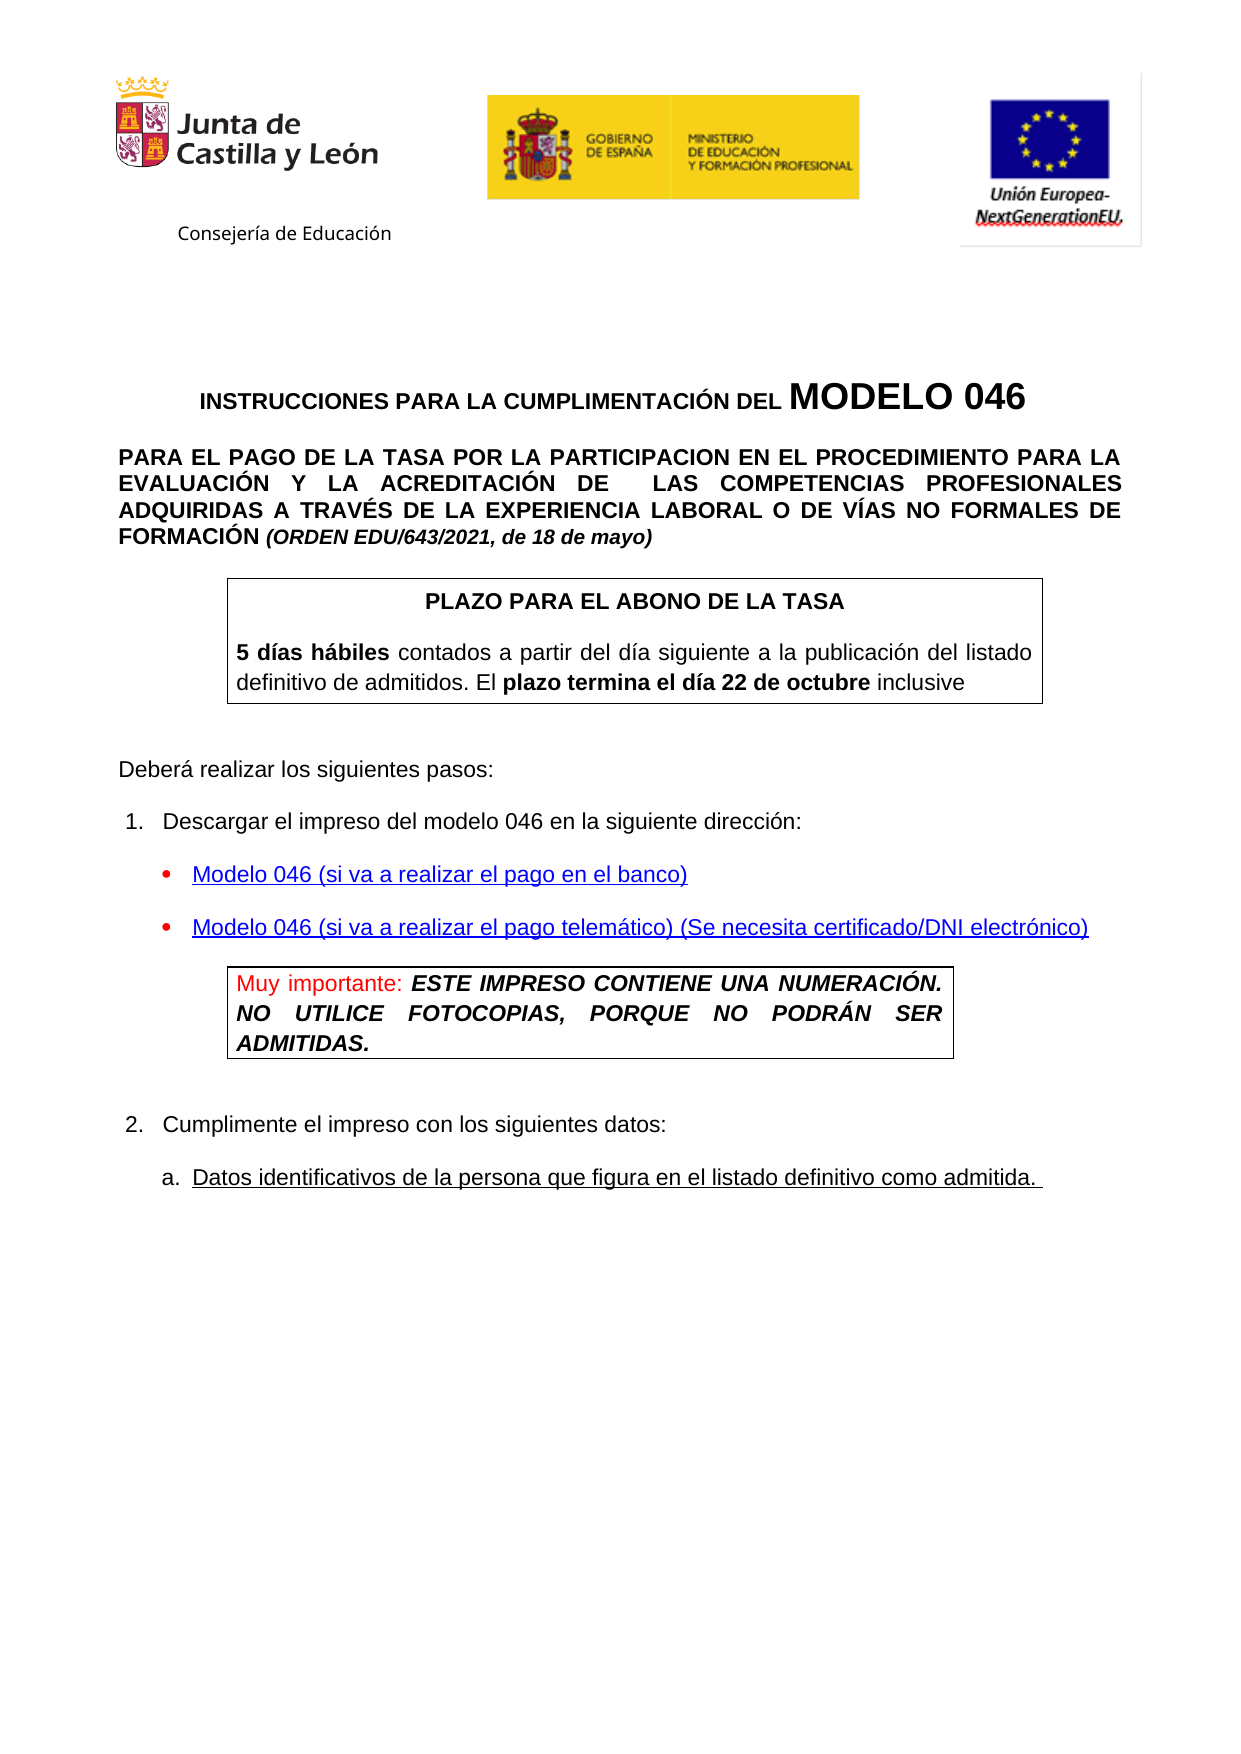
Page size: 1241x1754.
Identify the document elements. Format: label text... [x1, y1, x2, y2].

picture [959, 73, 1143, 248]
list Modelo 046 (si va a realizar el pago telemático) (Se necesita certificado/DNI electrónico) [162, 914, 1122, 940]
text INSTRUCCIONES PARA LA CUMPLIMENTACIÓN DEL MODELO 046 [103, 374, 1122, 418]
picture [113, 74, 380, 172]
list Descargar el impreso del modelo 046 en la siguiente dirección: [125, 808, 1122, 835]
text Muy importante: ESTE IMPRESO CONTIENE UNA NUMERACIÓN. NO UTILICE FOTOCOPIAS, PORQUE NO PODRÁN SER ADMITIDAS. [228, 968, 953, 1058]
text 5 días hábiles contados a partir del día siguiente a la publicación del listado definitivo de admitidos. El plazo termina el día 22 de octubre inclusive [228, 629, 1042, 703]
list Datos identificativos de la persona que figura en el listado definitivo como admitida. [161, 1163, 1122, 1191]
text PLAZO PARA EL ABONO DE LA TASA [228, 579, 1042, 614]
picture [487, 95, 861, 201]
list Cumplimente el impreso con los siguientes datos: [125, 1111, 1122, 1137]
text PARA EL PAGO DE LA TASA POR LA PARTICIPACION EN EL PROCEDIMIENTO PARA LA EVALUACIÓN Y LA ACREDITACIÓN DE LAS COMPETENCIAS PROFESIONALES ADQUIRIDAS A TRAVÉS DE LA EXPERIENCIA LABORAL O DE VÍAS NO FORMALES DE FORMACIÓN (ORDEN EDU/643/2021, de 18 de mayo) [118, 444, 1122, 549]
text Deberá realizar los siguientes pasos: [118, 756, 1122, 782]
list Modelo 046 (si va a realizar el pago en el banco) [162, 861, 1122, 887]
